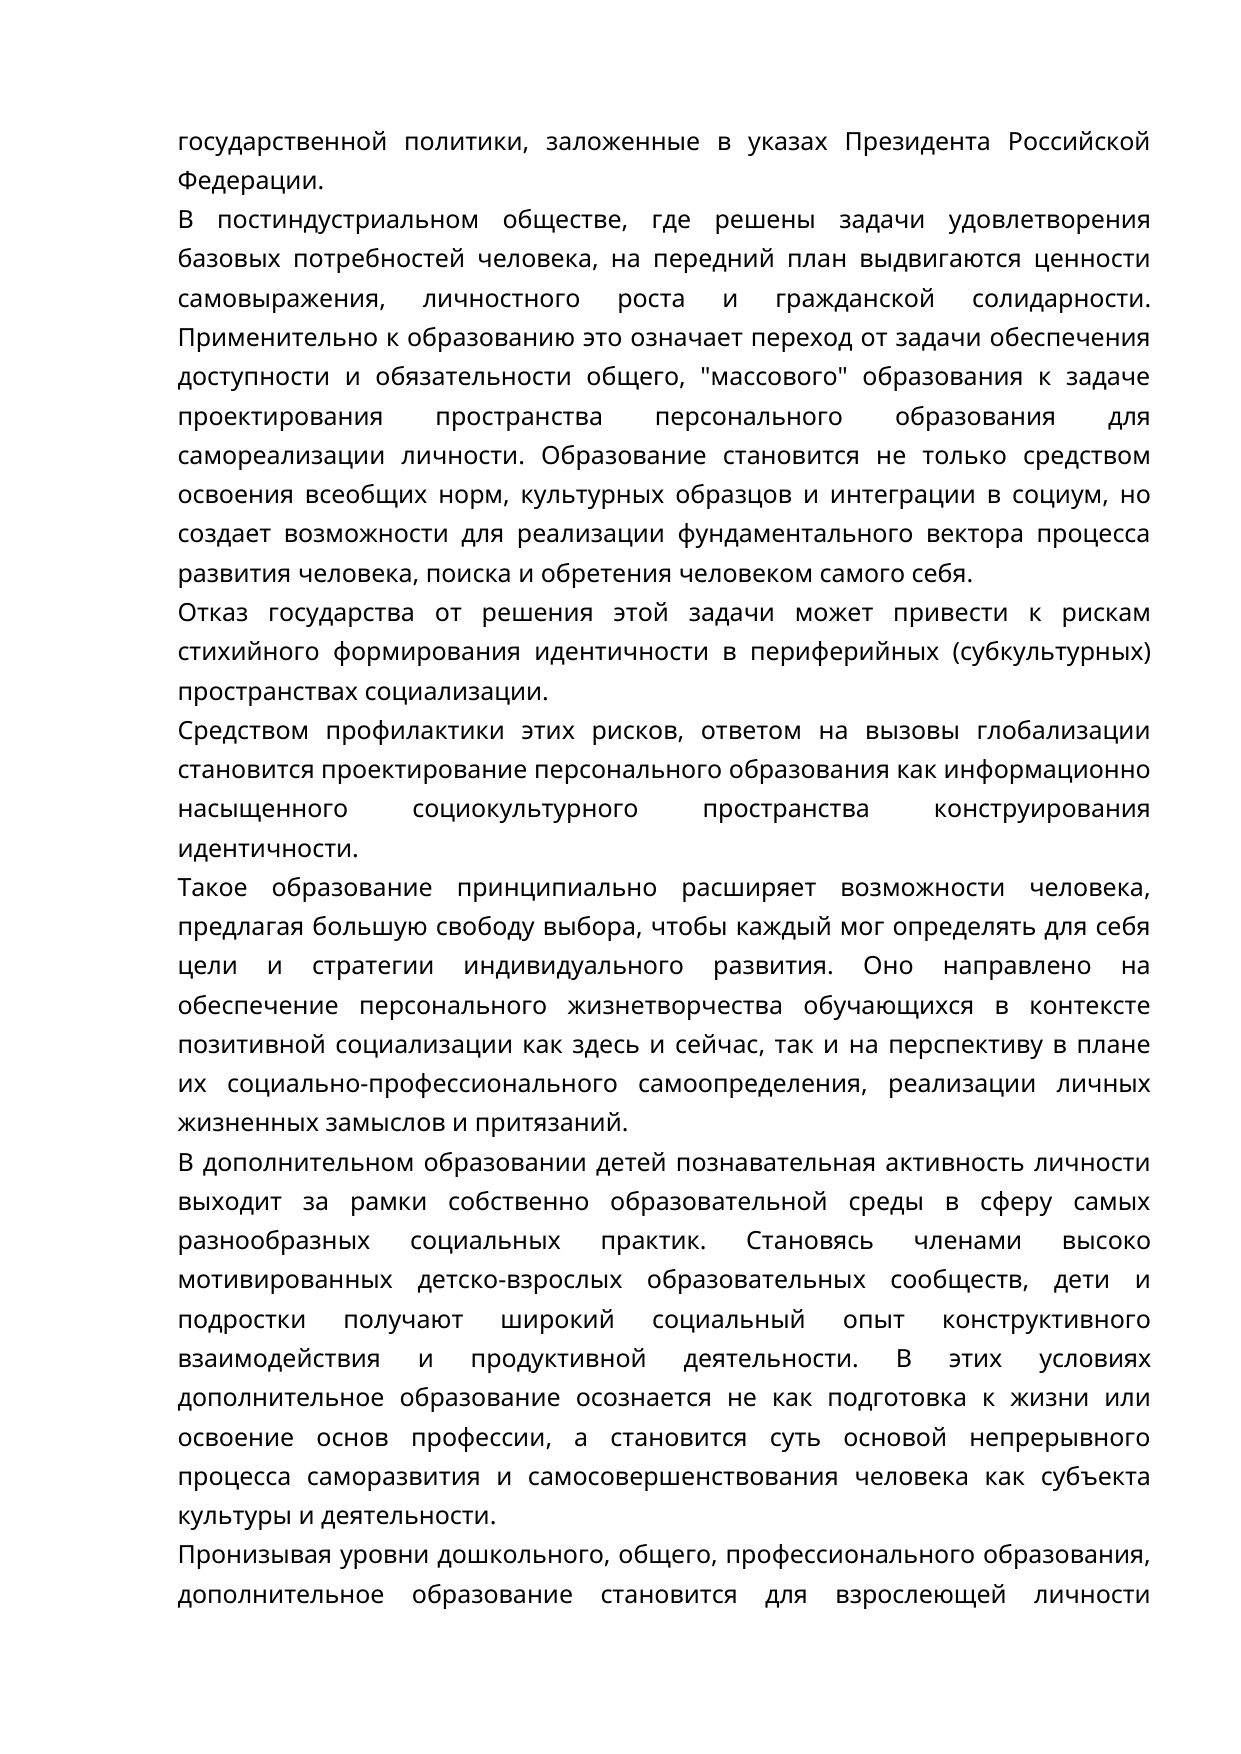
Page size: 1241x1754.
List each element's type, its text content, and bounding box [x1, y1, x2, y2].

text Средством профилактики этих рисков, ответом на вызовы глобализации становится проектирование персонального образования как информационно насыщенного социокультурного пространства конструирования идентичности. [177, 707, 1152, 864]
text Отказ государства от решения этой задачи может привести к рискам стихийного формирования идентичности в периферийных (субкультурных) пространствах социализации. [177, 589, 1152, 707]
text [177, 118, 1152, 197]
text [177, 1532, 1152, 1610]
text В постиндустриальном обществе, где решены задачи удовлетворения базовых потребностей человека, на передний план выдвигаются ценности самовыражения, личностного роста и гражданской солидарности. Применительно к образованию это означает переход от задачи обеспечения доступности и обязательности общего, "массового" образования к задаче проектирования пространства персонального образования для самореализации личности. Образование становится не только средством освоения всеобщих норм, культурных образцов и интеграции в социум, но создает возможности для реализации фундаментального вектора процесса развития человека, поиска и обретения человеком самого себя. [177, 197, 1152, 589]
text В дополнительном образовании детей познавательная активность личности выходит за рамки собственно образовательной среды в сферу самых разнообразных социальных практик. Становясь членами высоко мотивированных детско-взрослых образовательных сообществ, дети и подростки получают широкий социальный опыт конструктивного взаимодействия и продуктивной деятельности. В этих условиях дополнительное образование осознается не как подготовка к жизни или освоение основ профессии, а становится суть основой непрерывного процесса саморазвития и самосовершенствования человека как субъекта культуры и деятельности. [177, 1139, 1152, 1532]
text Такое образование принципиально расширяет возможности человека, предлагая большую свободу выбора, чтобы каждый мог определять для себя цели и стратегии индивидуального развития. Оно направлено на обеспечение персонального жизнетворчества обучающихся в контексте позитивной социализации как здесь и сейчас, так и на перспективу в плане их социально-профессионального самоопределения, реализации личных жизненных замыслов и притязаний. [177, 864, 1152, 1139]
